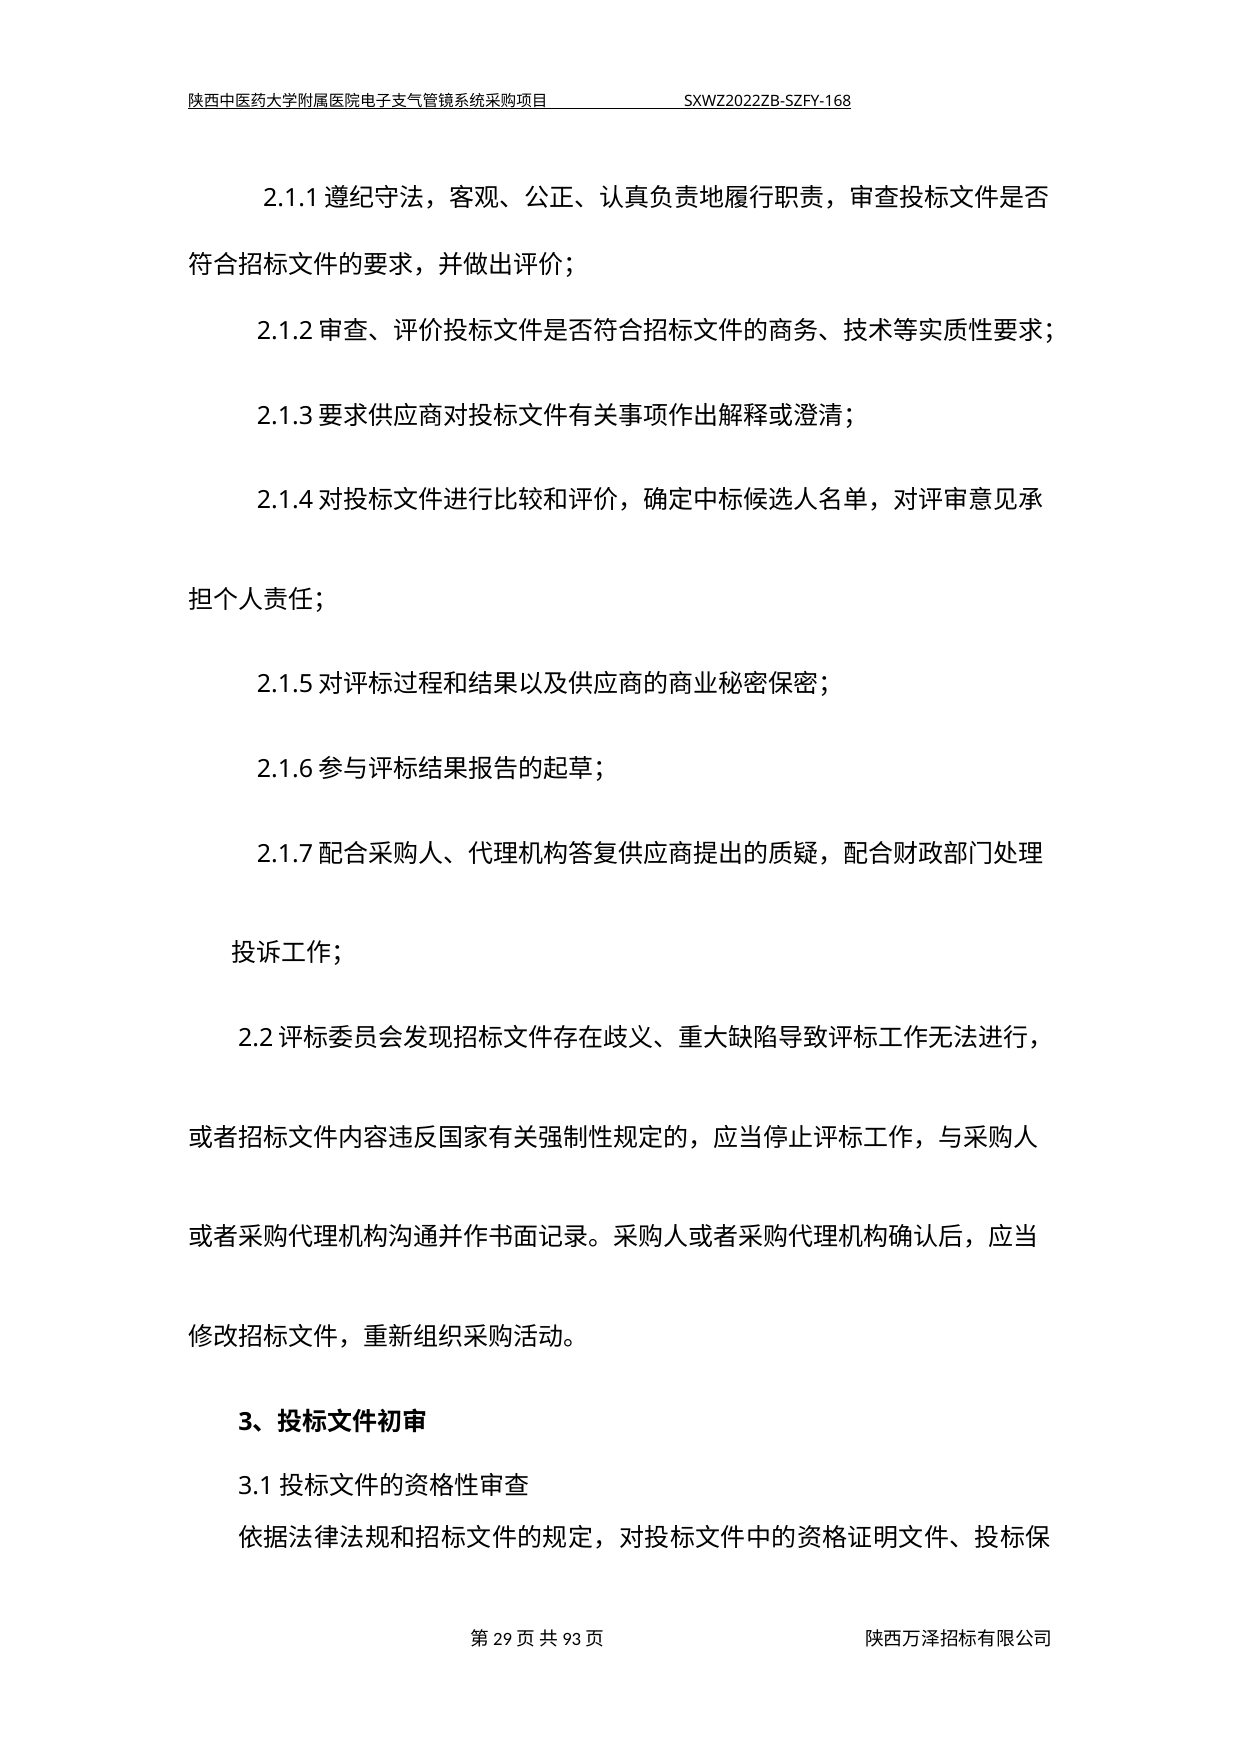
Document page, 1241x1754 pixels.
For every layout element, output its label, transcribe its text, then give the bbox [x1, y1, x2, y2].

text 2.1.5对评标过程和结果以及供应商的商业秘密保密； [232, 649, 1052, 715]
text 2.1.7配合采购人、代理机构答复供应商提出的质疑，配合财政部门处理投诉工作； [232, 818, 1052, 984]
text 2.1.1遵纪守法，客观、公正、认真负责地履行职责，审查投标文件是否符合招标文件的要求，并做出评价； [188, 162, 1052, 295]
text 2.1.6参与评标结果报告的起草； [232, 733, 1052, 800]
text 2.1.2审查、评价投标文件是否符合招标文件的商务、技术等实质性要求； [232, 295, 1052, 362]
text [188, 1504, 1052, 1557]
text 3.1 投标文件的资格性审查 [188, 1452, 1052, 1504]
subtitle 投标文件初审 [188, 1386, 1052, 1452]
text 2.1.3要求供应商对投标文件有关事项作出解释或澄清； [232, 380, 1052, 446]
text 2.2评标委员会发现招标文件存在歧义、重大缺陷导致评标工作无法进行，或者招标文件内容违反国家有关强制性规定的，应当停止评标工作，与采购人或者采购代理机构沟通并作书面记录。采购人或者采购代理机构确认后，应当修改招标文件，重新组织采购活动。 [188, 1002, 1052, 1368]
text 2.1.4对投标文件进行比较和评价，确定中标候选人名单，对评审意见承担个人责任； [188, 464, 1052, 631]
